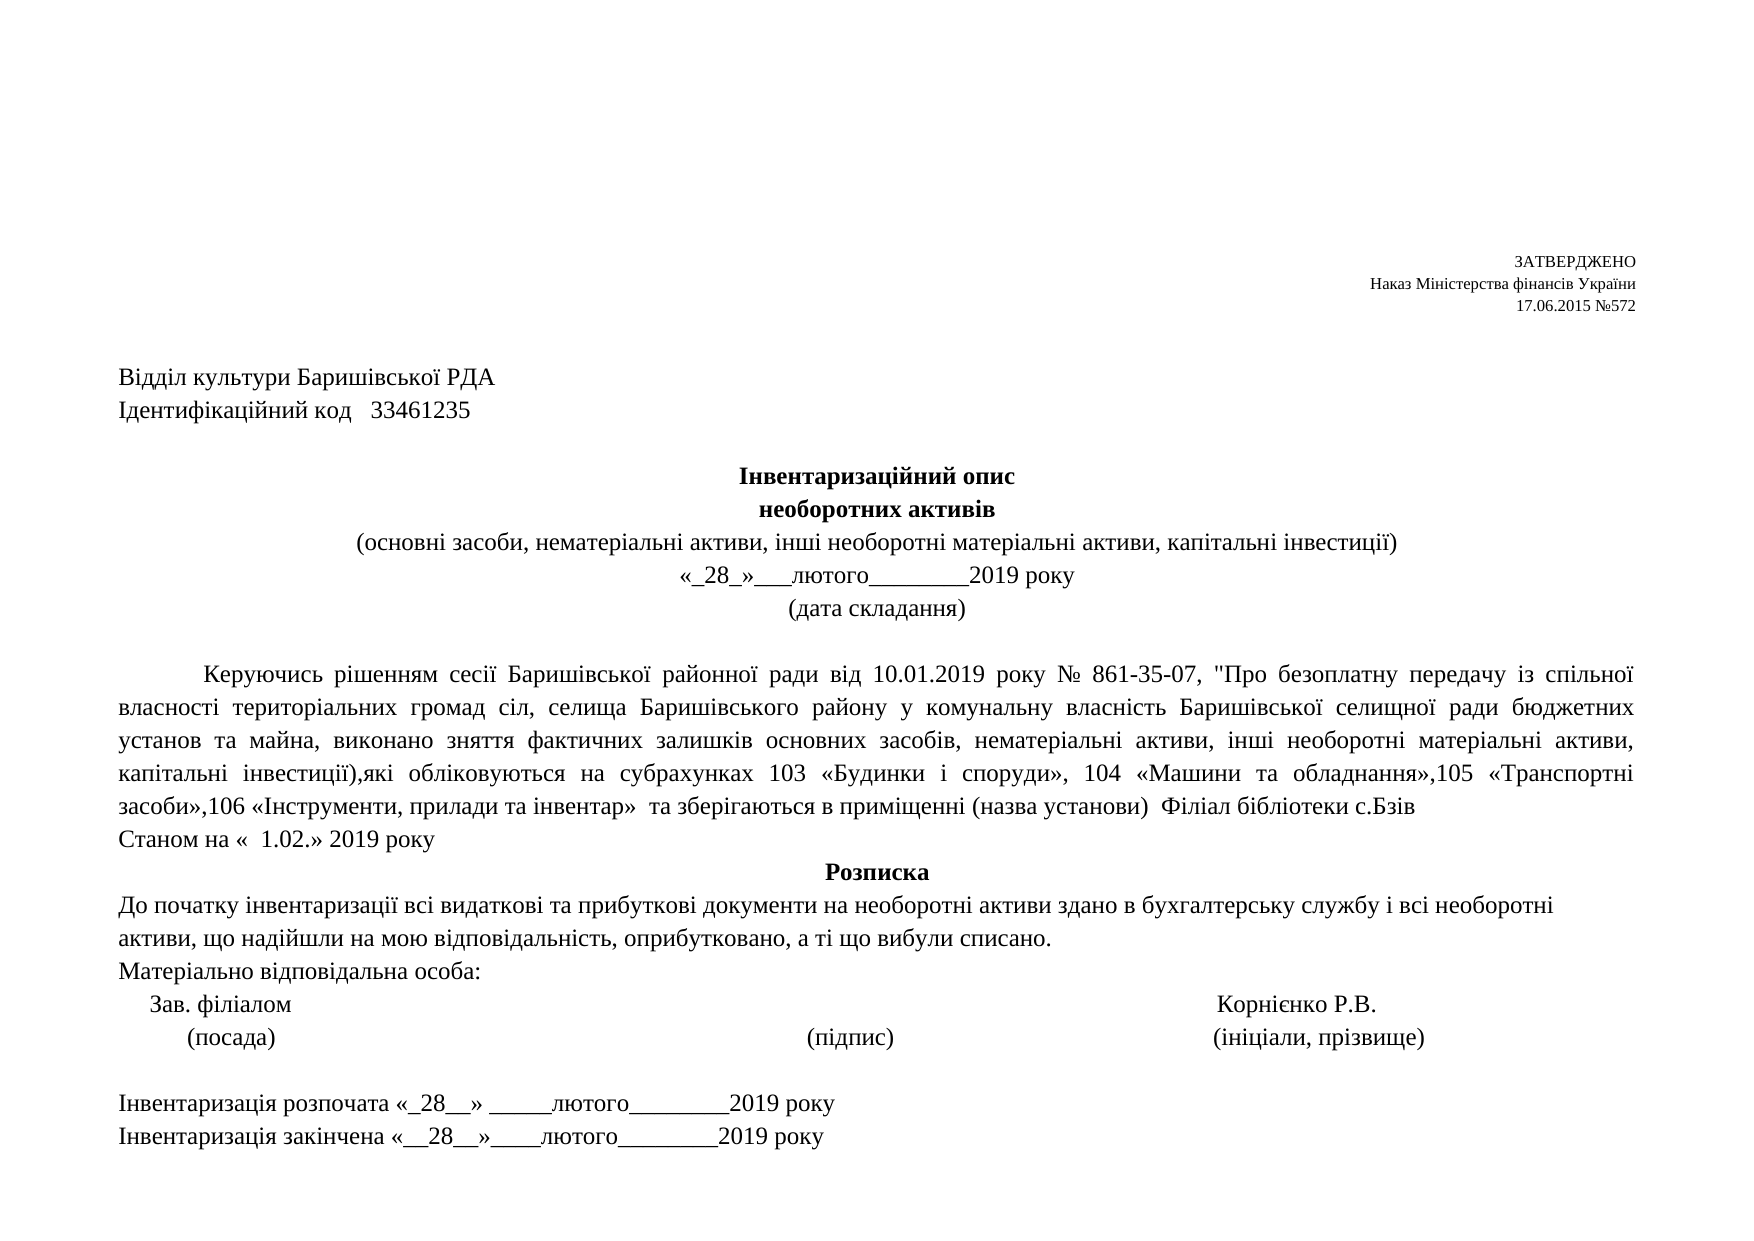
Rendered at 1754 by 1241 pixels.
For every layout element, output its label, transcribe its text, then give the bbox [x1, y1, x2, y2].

text Відділ культури Баришівської РДА [118, 362, 1636, 391]
text Інвентаризація закінчена «__28__»____лютого________2019 року [118, 1121, 1636, 1150]
text (посада) (підпис) (ініціали, прізвище) [118, 1022, 1636, 1051]
text Розписка [118, 857, 1636, 886]
text ЗАТВЕРДЖЕНО [118, 252, 1636, 271]
text Інвентаризація розпочата «_28__» _____лютого________2019 року [118, 1088, 1636, 1117]
text Наказ Міністерства фінансів України [118, 274, 1636, 293]
text Ідентифікаційний код 33461235 [118, 395, 1636, 423]
text (основні засоби, нематеріальні активи, інші необоротні матеріальні активи, капітальні інвестиції) [118, 527, 1636, 556]
text Станом на « 1.02.» 2019 року [118, 824, 1636, 853]
text Інвентаризаційний опис [118, 461, 1636, 489]
text 17.06.2015 №572 [118, 296, 1636, 315]
text Матеріально відповідальна особа: [118, 956, 1636, 985]
text Керуючись рішенням сесії Баришівської районної ради від 10.01.2019 року № 861-35-07, "Про безоплатну передачу із спільної власності територіальних громад сіл, селища Баришівського району у комунальну власність Баришівської селищної ради бюджетних установ та майна, виконано зняття фактичних залишків основних засобів, нематеріальні активи, інші необоротні матеріальні активи, капітальні інвестиції),які обліковуються на субрахунках 103 «Будинки і споруди», 104 «Машини та обладнання»,105 «Транспортні засоби»,106 «Інструменти, прилади та інвентар» та зберігаються в приміщенні (назва установи) Філіал бібліотеки с.Бзів [118, 659, 1636, 820]
text «_28_»___лютого________2019 року [118, 560, 1636, 589]
text До початку інвентаризації всі видаткові та прибуткові документи на необоротні активи здано в бухгалтерську службу і всі необоротні активи, що надійшли на мою відповідальність, оприбутковано, а ті що вибули списано. [118, 890, 1636, 952]
text необоротних активів [118, 494, 1636, 523]
text Зав. філіалом Корнієнко Р.В. [118, 989, 1636, 1018]
text (дата складання) [118, 593, 1636, 622]
